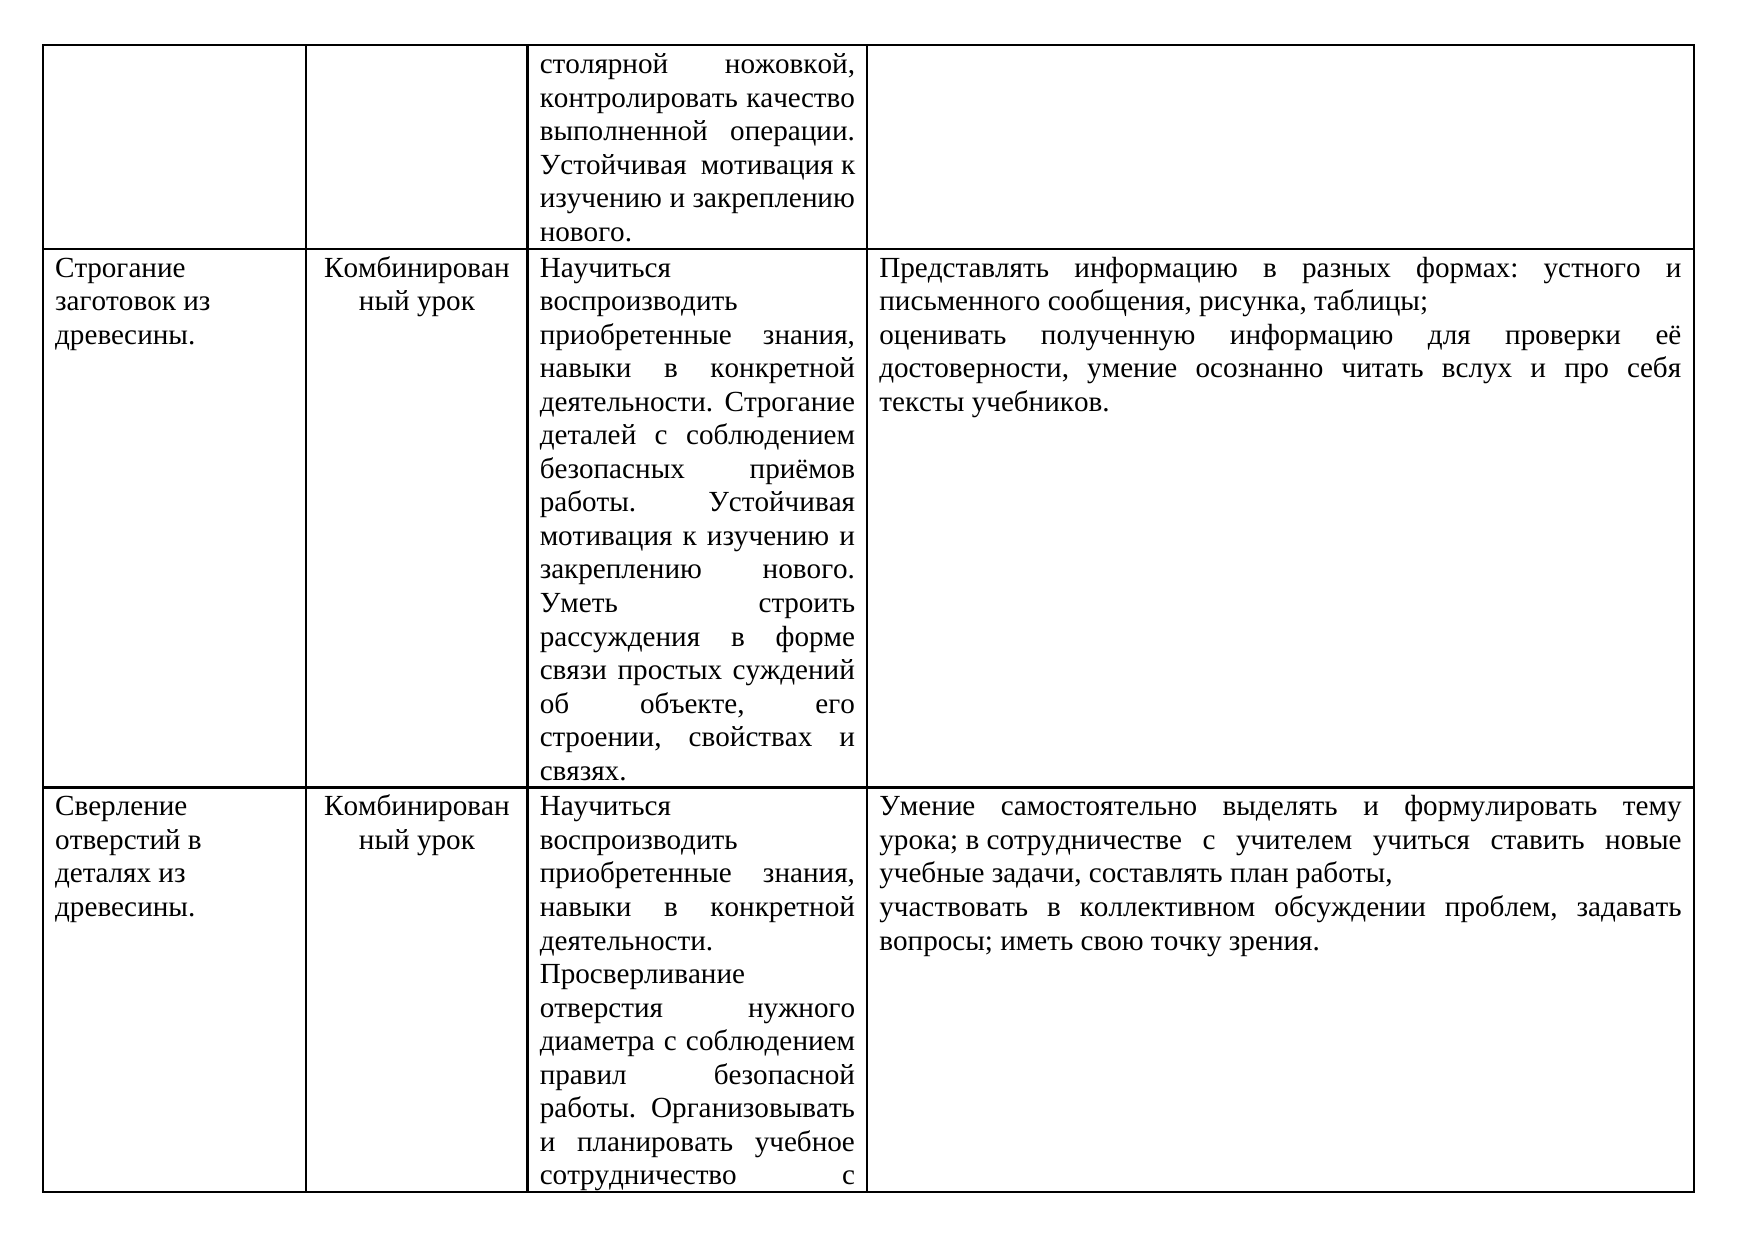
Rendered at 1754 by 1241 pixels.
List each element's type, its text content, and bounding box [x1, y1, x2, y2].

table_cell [529, 46, 866, 248]
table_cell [307, 789, 526, 1191]
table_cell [529, 789, 866, 1191]
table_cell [44, 46, 305, 248]
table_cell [44, 789, 305, 1191]
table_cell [307, 46, 526, 248]
table_cell Представлять информацию в разных формах: устного и письменного сообщения, рисунка, таблицы; оценивать полученную информацию для проверки её достоверности, умение осознанно читать вслух и про себя тексты учебников. [868, 250, 1693, 786]
table_cell Строгание заготовок из древесины. [44, 250, 305, 786]
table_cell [868, 789, 1693, 1191]
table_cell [868, 46, 1693, 248]
table_cell Комбинированный урок [307, 250, 526, 786]
table_cell Научиться воспроизводить приобретенные знания, навыки в конкретной деятельности. Строгание деталей с соблюдением безопасных приёмов работы. Устойчивая мотивация к изучению и закреплению нового. Уметь строить рассуждения в форме связи простых суждений об объекте, его строении, свойствах и связях. [529, 250, 866, 786]
